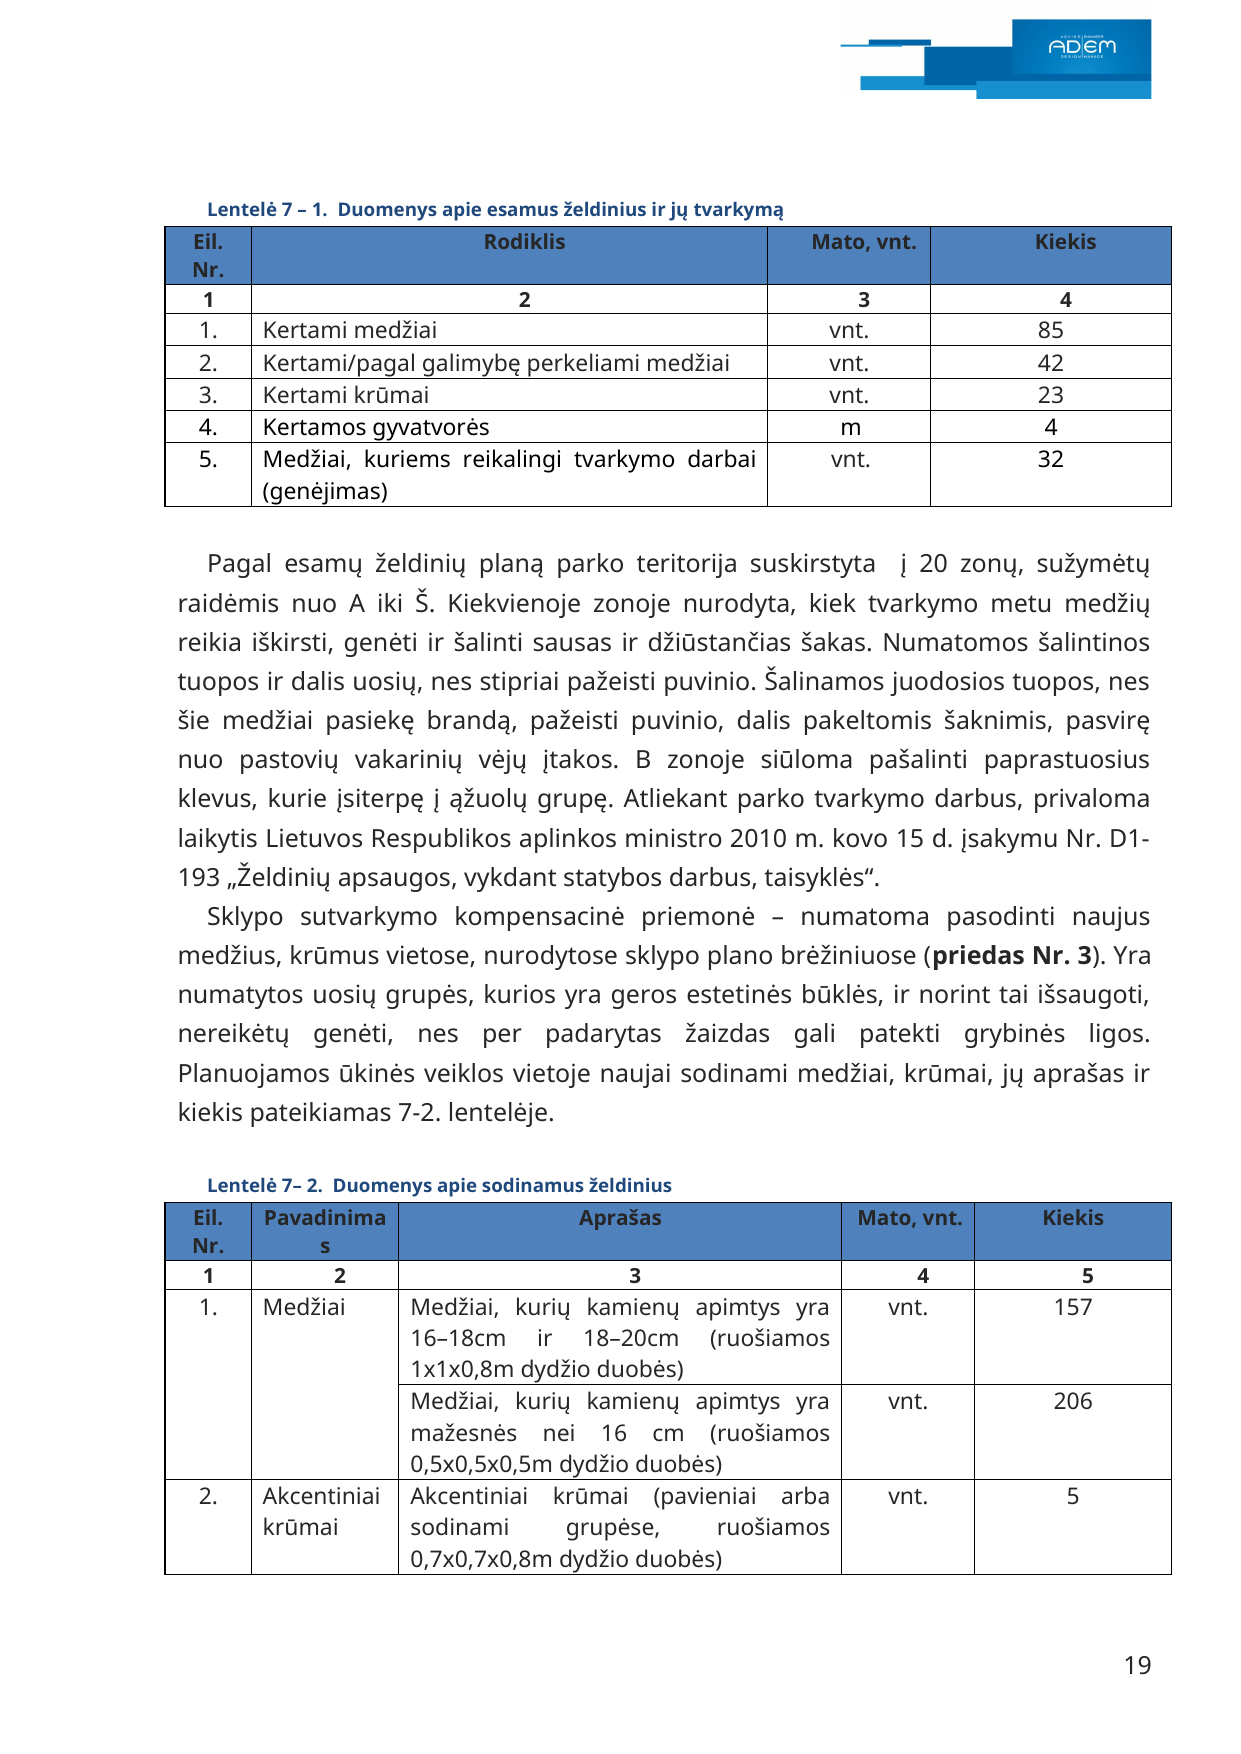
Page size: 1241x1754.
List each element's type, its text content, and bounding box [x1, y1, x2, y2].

table_cell vnt. [768, 346, 930, 378]
table_cell 1 [166, 285, 251, 313]
table_header Eil. Nr. [166, 227, 251, 284]
table_cell 206 [975, 1385, 1171, 1479]
table_cell 1. [166, 314, 251, 345]
table_cell 1. [166, 1290, 251, 1479]
table_cell 4. [166, 411, 251, 442]
table_cell Medžiai [252, 1290, 398, 1479]
table_cell Medžiai, kurių kamienų apimtys yra 16–18cm ir 18–20cm (ruošiamos 1x1x0,8m dydžio duobės) [399, 1290, 841, 1384]
table_cell vnt. [768, 443, 930, 506]
table_cell 5 [975, 1480, 1171, 1574]
table_cell 42 [931, 346, 1171, 378]
text Lentelė 7 – 1. Duomenys apie esamus želdinius ir jų tvarkymą [177, 196, 1152, 222]
table_cell 23 [931, 379, 1171, 410]
table_cell 4 [842, 1261, 974, 1289]
table_cell 3 [768, 285, 930, 313]
table_cell vnt. [842, 1480, 974, 1574]
table_cell vnt. [842, 1290, 974, 1384]
table_cell 4 [931, 411, 1171, 442]
table_cell 3. [166, 379, 251, 410]
table_cell Medžiai, kuriems reikalingi tvarkymo darbai (genėjimas) [252, 443, 767, 506]
table_cell 5 [975, 1261, 1171, 1289]
table_cell Akcentiniai krūmai (pavieniai arba sodinami grupėse, ruošiamos 0,7x0,7x0,8m dydžio duobės) [399, 1480, 841, 1574]
table_header Mato, vnt. [842, 1203, 974, 1260]
table_header Rodiklis [252, 227, 767, 284]
table_header Aprašas [399, 1203, 841, 1260]
text Sklypo sutvarkymo kompensacinė priemonė – numatoma pasodinti naujus medžius, krūmus vietose, nurodytose sklypo plano brėžiniuose (priedas Nr. 3). Yra numatytos uosių grupės, kurios yra geros estetinės būklės, ir norint tai išsaugoti, nereikėtų genėti, nes per padarytas žaizdas gali patekti grybinės ligos. Planuojamos ūkinės veiklos vietoje naujai sodinami medžiai, krūmai, jų aprašas ir kiekis pateikiamas 7-2. lentelėje. [177, 898, 1152, 1128]
table_cell vnt. [842, 1385, 974, 1479]
table_cell 5. [166, 443, 251, 506]
table_cell Kertamos gyvatvorės [252, 411, 767, 442]
table_cell 157 [975, 1290, 1171, 1384]
table_cell m [768, 411, 930, 442]
table_cell vnt. [768, 379, 930, 410]
table_header Eil. Nr. [166, 1203, 251, 1260]
table_cell Akcentiniai krūmai [252, 1480, 398, 1574]
picture [840, 0, 1152, 99]
table_cell Kertami/pagal galimybę perkeliami medžiai [252, 346, 767, 378]
table_cell Medžiai, kurių kamienų apimtys yra mažesnės nei 16 cm (ruošiamos 0,5x0,5x0,5m dydžio duobės) [399, 1385, 841, 1479]
table_cell 4 [931, 285, 1171, 313]
table_cell 85 [931, 314, 1171, 345]
table_header Kiekis [931, 227, 1171, 284]
table_header Mato, vnt. [768, 227, 930, 284]
table_cell 2 [252, 1261, 398, 1289]
table_cell 3 [399, 1261, 841, 1289]
text Pagal esamų želdinių planą parko teritorija suskirstyta į 20 zonų, sužymėtų raidėmis nuo A iki Š. Kiekvienoje zonoje nurodyta, kiek tvarkymo metu medžių reikia iškirsti, genėti ir šalinti sausas ir džiūstančias šakas. Numatomos šalintinos tuopos ir dalis uosių, nes stipriai pažeisti puvinio. Šalinamos juodosios tuopos, nes šie medžiai pasiekę brandą, pažeisti puvinio, dalis pakeltomis šaknimis, pasvirę nuo pastovių vakarinių vėjų įtakos. B zonoje siūloma pašalinti paprastuosius klevus, kurie įsiterpę į ąžuolų grupę. Atliekant parko tvarkymo darbus, privaloma laikytis Lietuvos Respublikos aplinkos ministro 2010 m. kovo 15 d. įsakymu Nr. D1-193 „Želdinių apsaugos, vykdant statybos darbus, taisyklės“. [177, 546, 1152, 893]
table_cell 2 [252, 285, 767, 313]
table_cell 1 [166, 1261, 251, 1289]
table_cell 2. [166, 346, 251, 378]
table_cell vnt. [768, 314, 930, 345]
table_cell 2. [166, 1480, 251, 1574]
text Lentelė 7– 2. Duomenys apie sodinamus želdinius [177, 1173, 1152, 1198]
table_header Pavadinimas [252, 1203, 398, 1260]
table_header Kiekis [975, 1203, 1171, 1260]
table_cell Kertami krūmai [252, 379, 767, 410]
table_cell Kertami medžiai [252, 314, 767, 345]
table_cell 32 [931, 443, 1171, 506]
